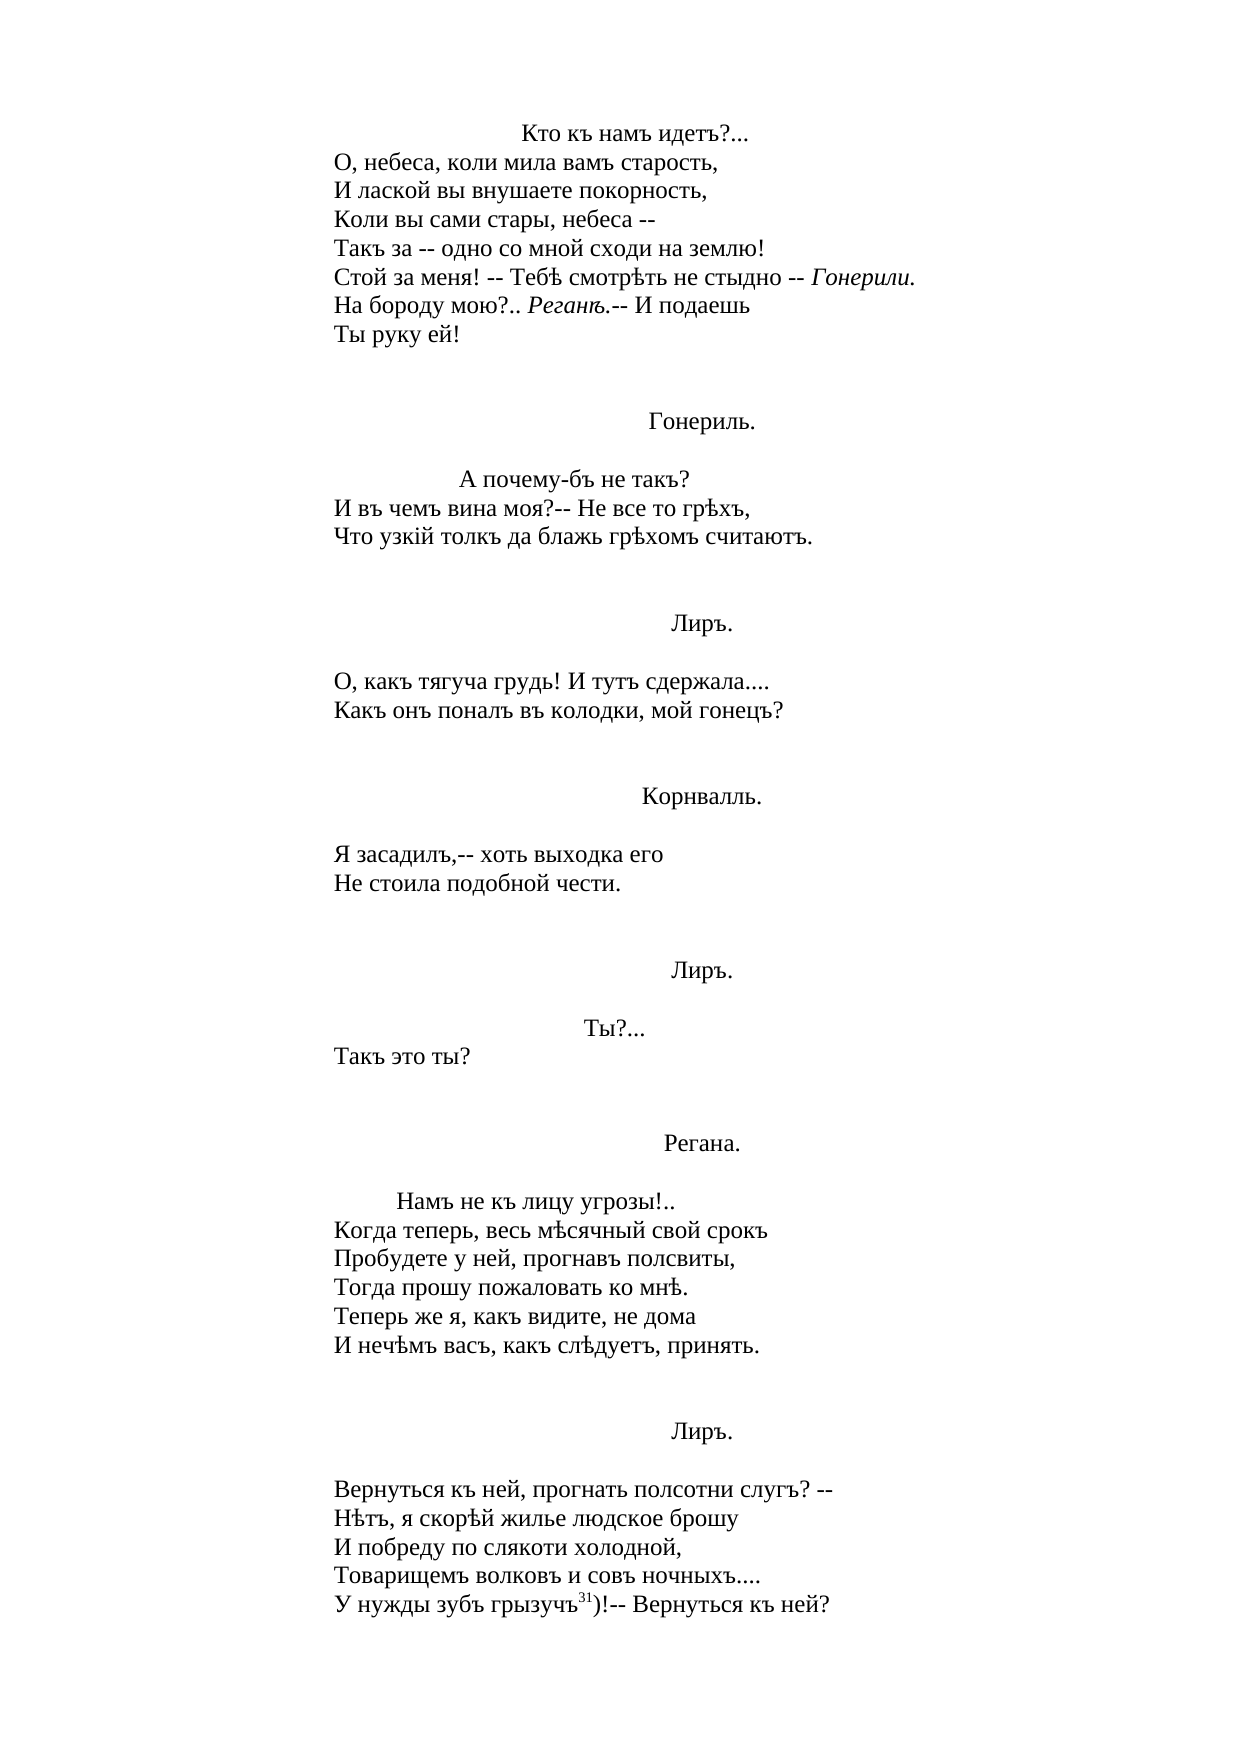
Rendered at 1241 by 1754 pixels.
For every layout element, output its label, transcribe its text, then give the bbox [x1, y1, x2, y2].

text Что узкій толкъ да блажь грѣхомъ считаютъ. [252, 521, 1152, 550]
text Какъ онъ поналъ въ колодки, мой гонецъ? [252, 695, 1152, 723]
text Лиръ. [252, 1416, 1152, 1445]
text Тогда прошу пожаловать ко мнѣ. [252, 1272, 1152, 1301]
text Теперь же я, какъ видите, не дома [252, 1301, 1152, 1330]
text Корнвалль. [252, 781, 1152, 810]
text О, какъ тягуча грудь! И тутъ сдержала.... [252, 666, 1152, 695]
text Такъ это ты? [252, 1041, 1152, 1070]
text У нужды зубъ грызучъ31)!-- Вернуться къ ней? [252, 1589, 1152, 1618]
text А почему-бъ не такъ? [252, 464, 1152, 493]
text Стой за меня! -- Тебѣ смотрѣть не стыдно -- Гонерили. [252, 262, 1152, 291]
text Намъ не къ лицу угрозы!.. [252, 1186, 1152, 1215]
text Ты?... [252, 1013, 1152, 1041]
text Когда теперь, весь мѣсячный свой срокъ [252, 1215, 1152, 1243]
text Гонериль. [252, 406, 1152, 435]
text Коли вы сами стары, небеса -- [252, 204, 1152, 233]
text И нечѣмъ васъ, какъ слѣдуетъ, принять. [252, 1330, 1152, 1358]
text Не стоила подобной чести. [252, 868, 1152, 897]
text Регана. [252, 1128, 1152, 1157]
text Товарищемъ волковъ и совъ ночныхъ.... [252, 1561, 1152, 1589]
text На бороду мою?.. Реганѣ.-- И подаешь [252, 291, 1152, 319]
text Кто къ намъ идетъ?... [252, 118, 1152, 147]
text И въ чемъ вина моя?-- Не все то грѣхъ, [252, 493, 1152, 521]
text О, небеса, коли мила вамъ старость, [252, 147, 1152, 176]
text Вернуться къ ней, прогнать полсотни слугъ? -- [252, 1474, 1152, 1503]
text Такъ за -- одно со мной сходи на землю! [252, 233, 1152, 262]
text Лиръ. [252, 955, 1152, 983]
text Пробудете у ней, прогнавъ полсвиты, [252, 1243, 1152, 1272]
text Нѣтъ, я скорѣй жилье людское брошу [252, 1503, 1152, 1532]
text И лаской вы внушаете покорность, [252, 176, 1152, 204]
text Ты руку ей! [252, 319, 1152, 348]
text И побреду по слякоти холодной, [252, 1532, 1152, 1561]
text Лиръ. [252, 608, 1152, 637]
text Я засадилъ,-- хоть выходка его [252, 839, 1152, 868]
